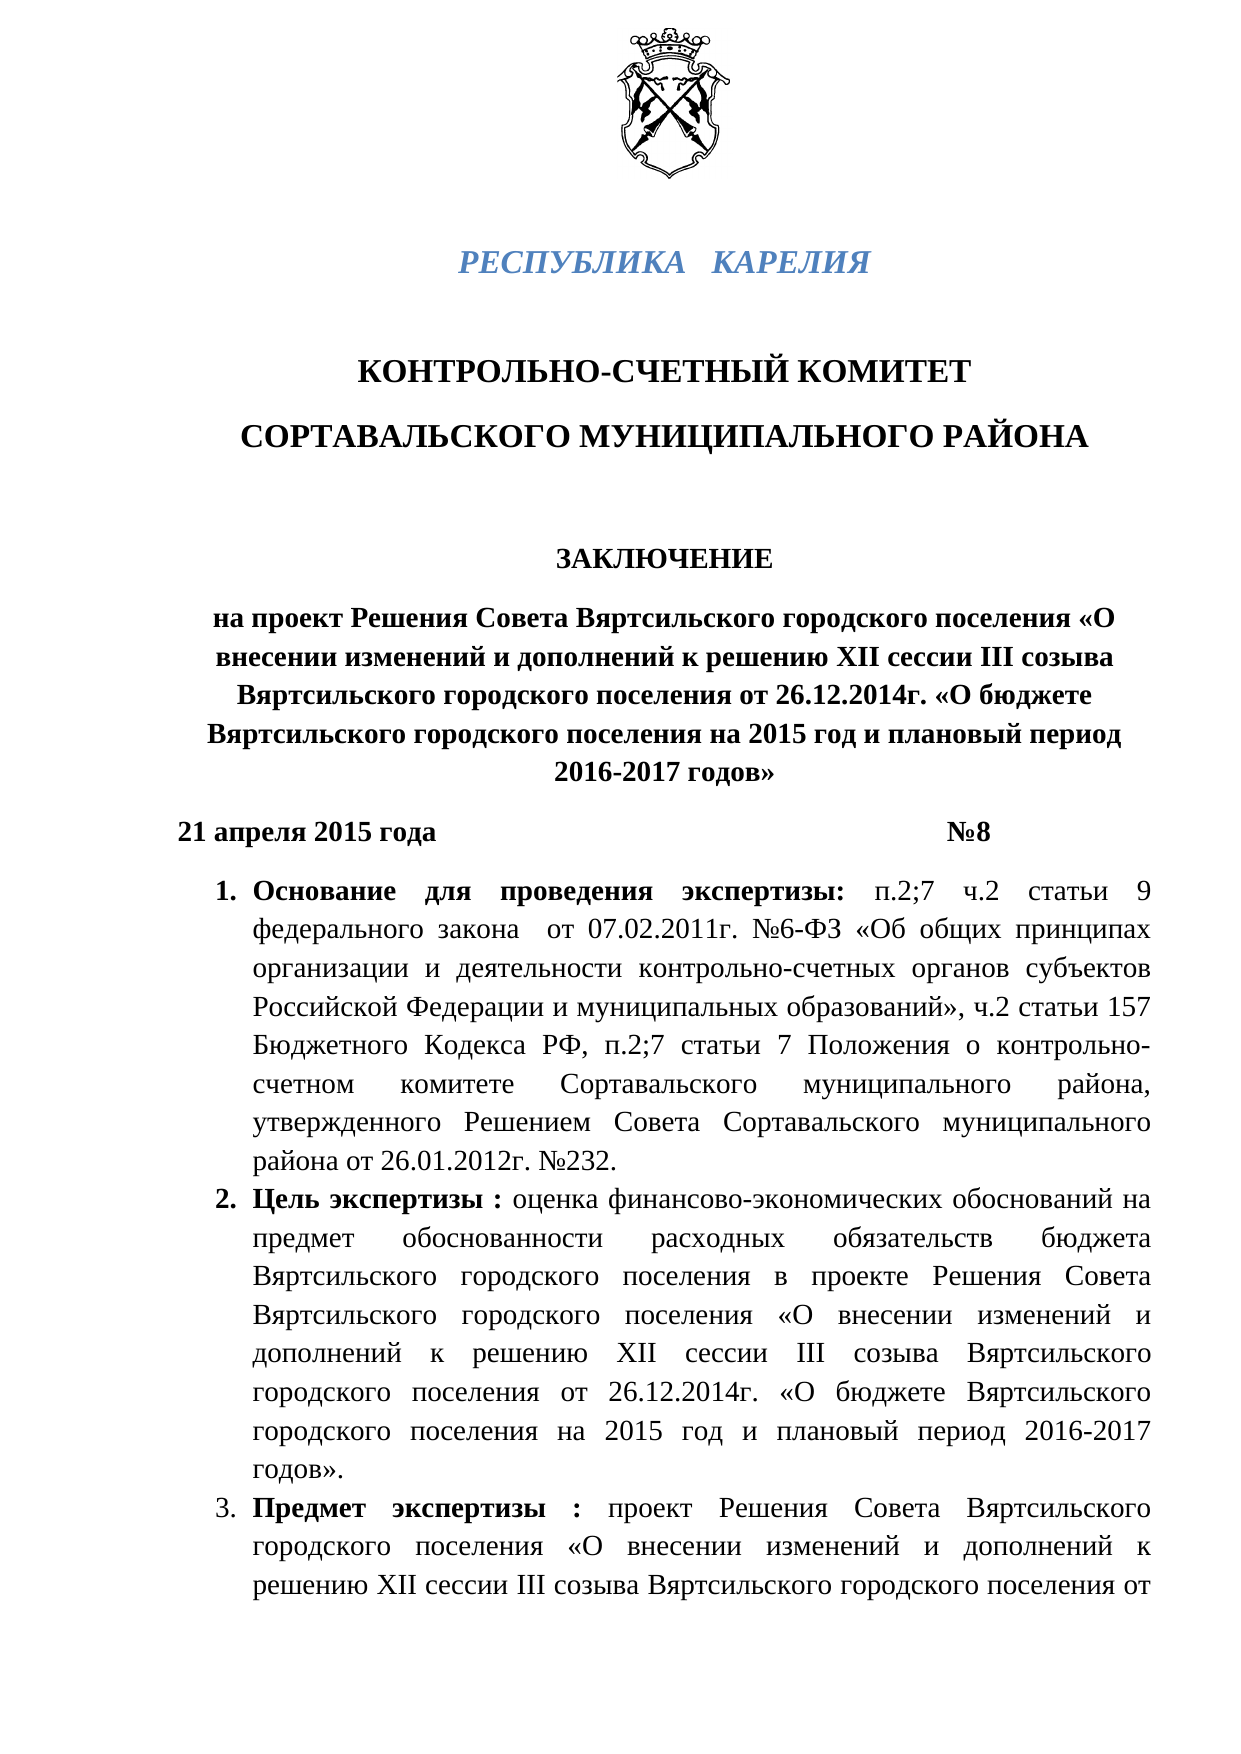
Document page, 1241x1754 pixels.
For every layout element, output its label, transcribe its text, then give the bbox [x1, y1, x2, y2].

list Цель экспертизы : оценка финансово-экономических обоснований на предмет обоснованности расходных обязательств бюджета Вяртсильского городского поселения в проекте Решения Совета Вяртсильского городского поселения «О внесении изменений и дополнений к решению XII сессии III созыва Вяртсильского городского поселения от 26.12.2014г. «О бюджете Вяртсильского городского поселения на 2015 год и плановый период 2016-2017 годов». [215, 1181, 1152, 1485]
list Основание для проведения экспертизы: п.2;7 ч.2 статьи 9 федерального закона от 07.02.2011г. №6-ФЗ «Об общих принципах организации и деятельности контрольно-счетных органов субъектов Российской Федерации и муниципальных образований», ч.2 статьи 157 Бюджетного Кодекса РФ, п.2;7 статьи 7 Положения о контрольно-счетном комитете Сортавальского муниципального района, утвержденного Решением Совета Сортавальского муниципального района от 26.01.2012г. №232. [215, 873, 1152, 1176]
picture [617, 28, 733, 179]
text КОНТРОЛЬНО-СЧЕТНЫЙ КОМИТЕТ [177, 352, 1152, 390]
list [215, 1490, 1152, 1600]
text СОРТАВАЛЬСКОГО МУНИЦИПАЛЬНОГО РАЙОНА [177, 417, 1152, 455]
text на проект Решения Совета Вяртсильского городского поселения «О внесении изменений и дополнений к решению XII сессии III созыва Вяртсильского городского поселения от 26.12.2014г. «О бюджете Вяртсильского городского поселения на 2015 год и плановый период 2016-2017 годов» [177, 600, 1152, 788]
text 21 апреля 2015 года №8 [177, 814, 1152, 847]
text ЗАКЛЮЧЕНИЕ [177, 541, 1152, 574]
subtitle РЕСПУБЛИКА КАРЕЛИЯ [177, 243, 1152, 281]
